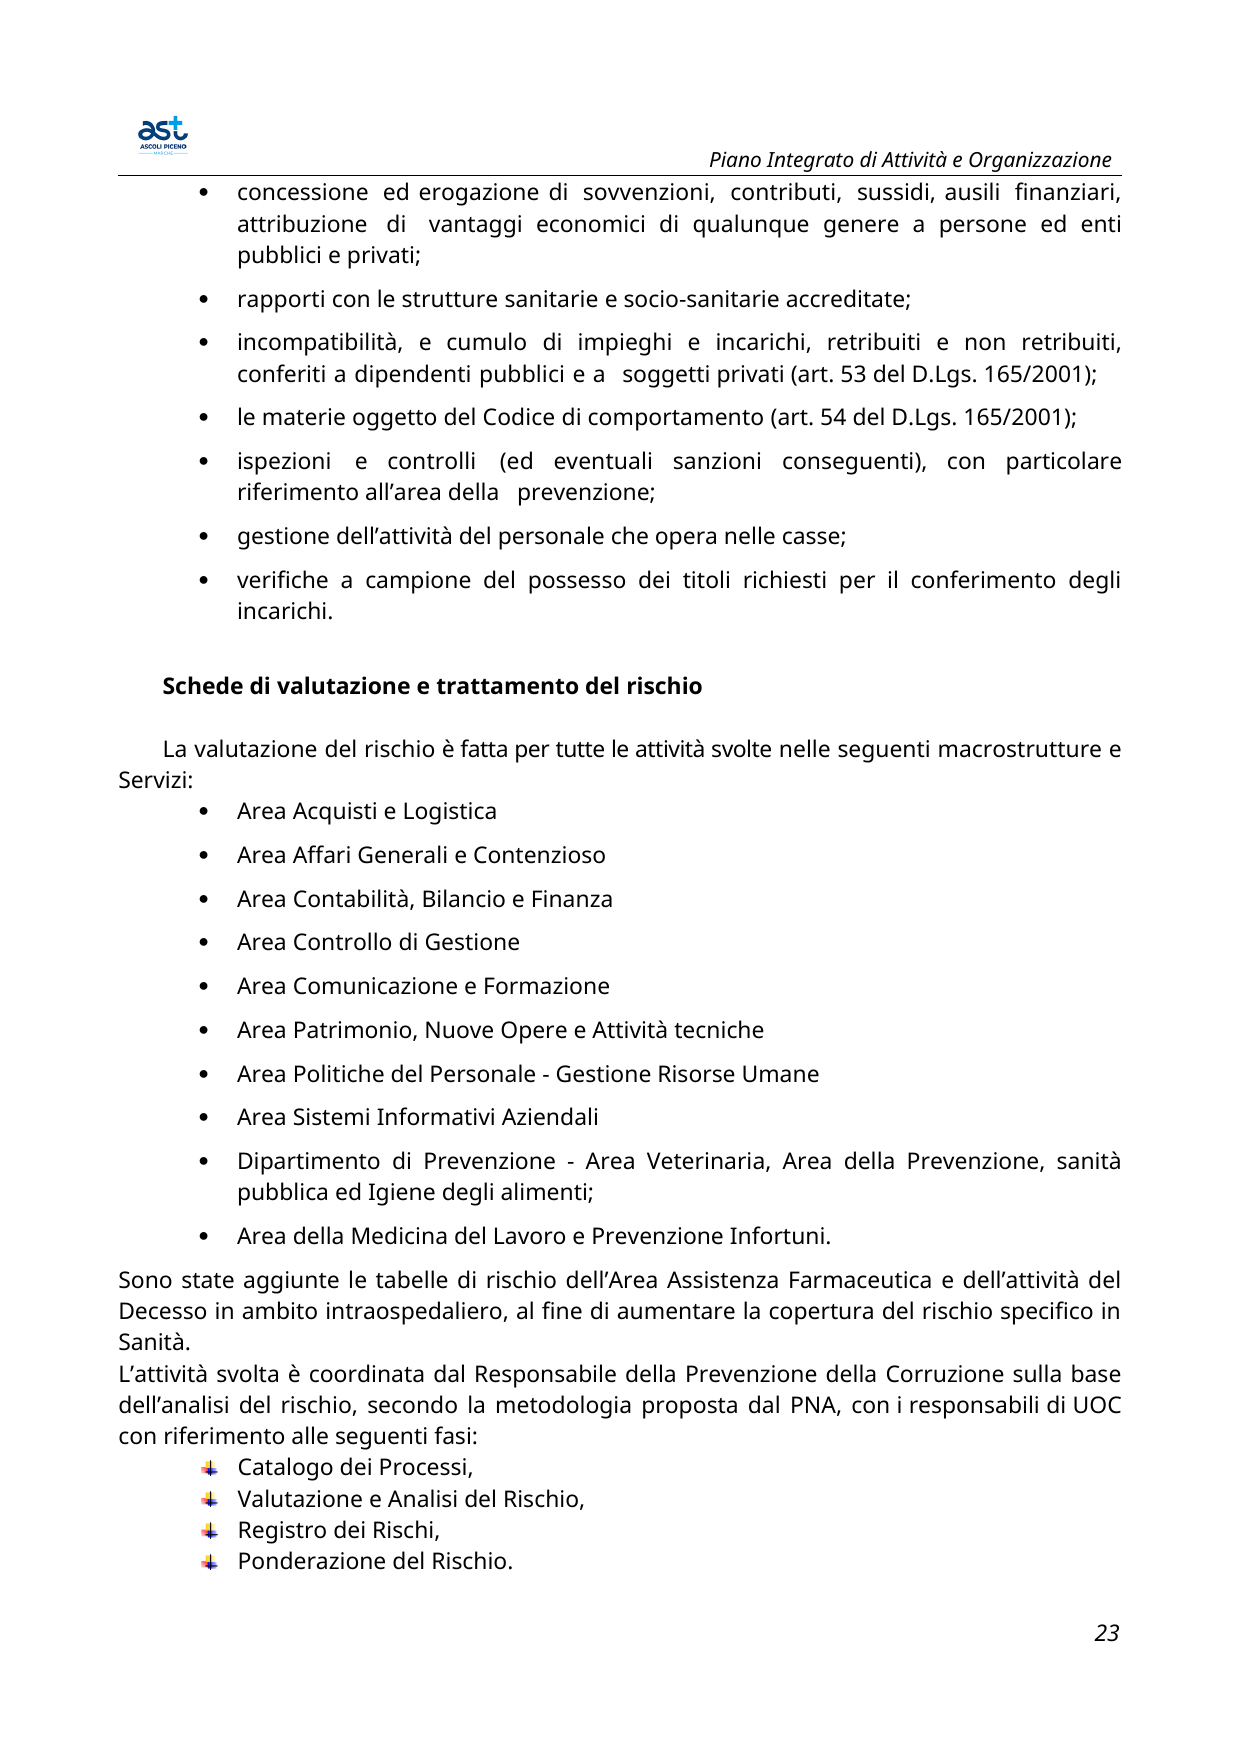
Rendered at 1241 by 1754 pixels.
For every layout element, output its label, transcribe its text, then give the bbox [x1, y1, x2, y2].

list concessione ed erogazione di sovvenzioni, contributi, sussidi, ausili finanziari, attribuzione di vantaggi economici di qualunque genere a persone ed enti pubblici e privati; [199, 176, 1122, 270]
list Area Comunicazione e Formazione [199, 970, 1122, 1001]
list Area Controllo di Gestione [199, 926, 1122, 957]
text La valutazione del rischio è fatta per tutte le attività svolte nelle seguenti macrostrutture e Servizi: [118, 732, 1122, 795]
list Dipartimento di Prevenzione - Area Veterinaria, Area della Prevenzione, sanità pubblica ed Igiene degli alimenti; [199, 1145, 1122, 1207]
picture [118, 103, 208, 167]
list Area Patrimonio, Nuove Opere e Attività tecniche [199, 1014, 1122, 1045]
list Valutazione e Analisi del Rischio, [200, 1482, 1122, 1514]
list rapporti con le strutture sanitarie e socio-sanitarie accreditate; [199, 282, 1122, 314]
list le materie oggetto del Codice di comportamento (art. 54 del D.Lgs. 165/2001); [199, 401, 1122, 432]
picture [201, 1521, 218, 1539]
list gestione dell’attività del personale che opera nelle casse; [199, 520, 1122, 551]
picture [201, 1490, 218, 1507]
picture [201, 1459, 218, 1476]
list Area Sistemi Informativi Aziendali [199, 1101, 1122, 1132]
list Catalogo dei Processi, [200, 1451, 1122, 1482]
list Area Contabilità, Bilancio e Finanza [199, 882, 1122, 914]
list Registro dei Rischi, [200, 1514, 1122, 1545]
list Area Acquisti e Logistica [199, 795, 1122, 826]
list Ponderazione del Rischio. [200, 1545, 1122, 1576]
picture [201, 1553, 218, 1570]
list Area Politiche del Personale - Gestione Risorse Umane [199, 1057, 1122, 1089]
list incompatibilità, e cumulo di impieghi e incarichi, retribuiti e non retribuiti, conferiti a dipendenti pubblici e a soggetti privati (art. 53 del D.Lgs. 165/2001); [199, 326, 1122, 389]
text L’attività svolta è coordinata dal Responsabile della Prevenzione della Corruzione sulla base dell’analisi del rischio, secondo la metodologia proposta dal PNA, con i responsabili di UOC con riferimento alle seguenti fasi: [118, 1357, 1122, 1451]
text Schede di valutazione e trattamento del rischio [118, 670, 1122, 701]
text Sono state aggiunte le tabelle di rischio dell’Area Assistenza Farmaceutica e dell’attività del Decesso in ambito intraospedaliero, al fine di aumentare la copertura del rischio specifico in Sanità. [118, 1264, 1122, 1357]
list verifiche a campione del possesso dei titoli richiesti per il conferimento degli incarichi. [199, 564, 1122, 626]
list ispezioni e controlli (ed eventuali sanzioni conseguenti), con particolare riferimento all’area della prevenzione; [199, 445, 1122, 507]
list Area Affari Generali e Contenzioso [199, 839, 1122, 870]
list Area della Medicina del Lavoro e Prevenzione Infortuni. [199, 1220, 1122, 1251]
